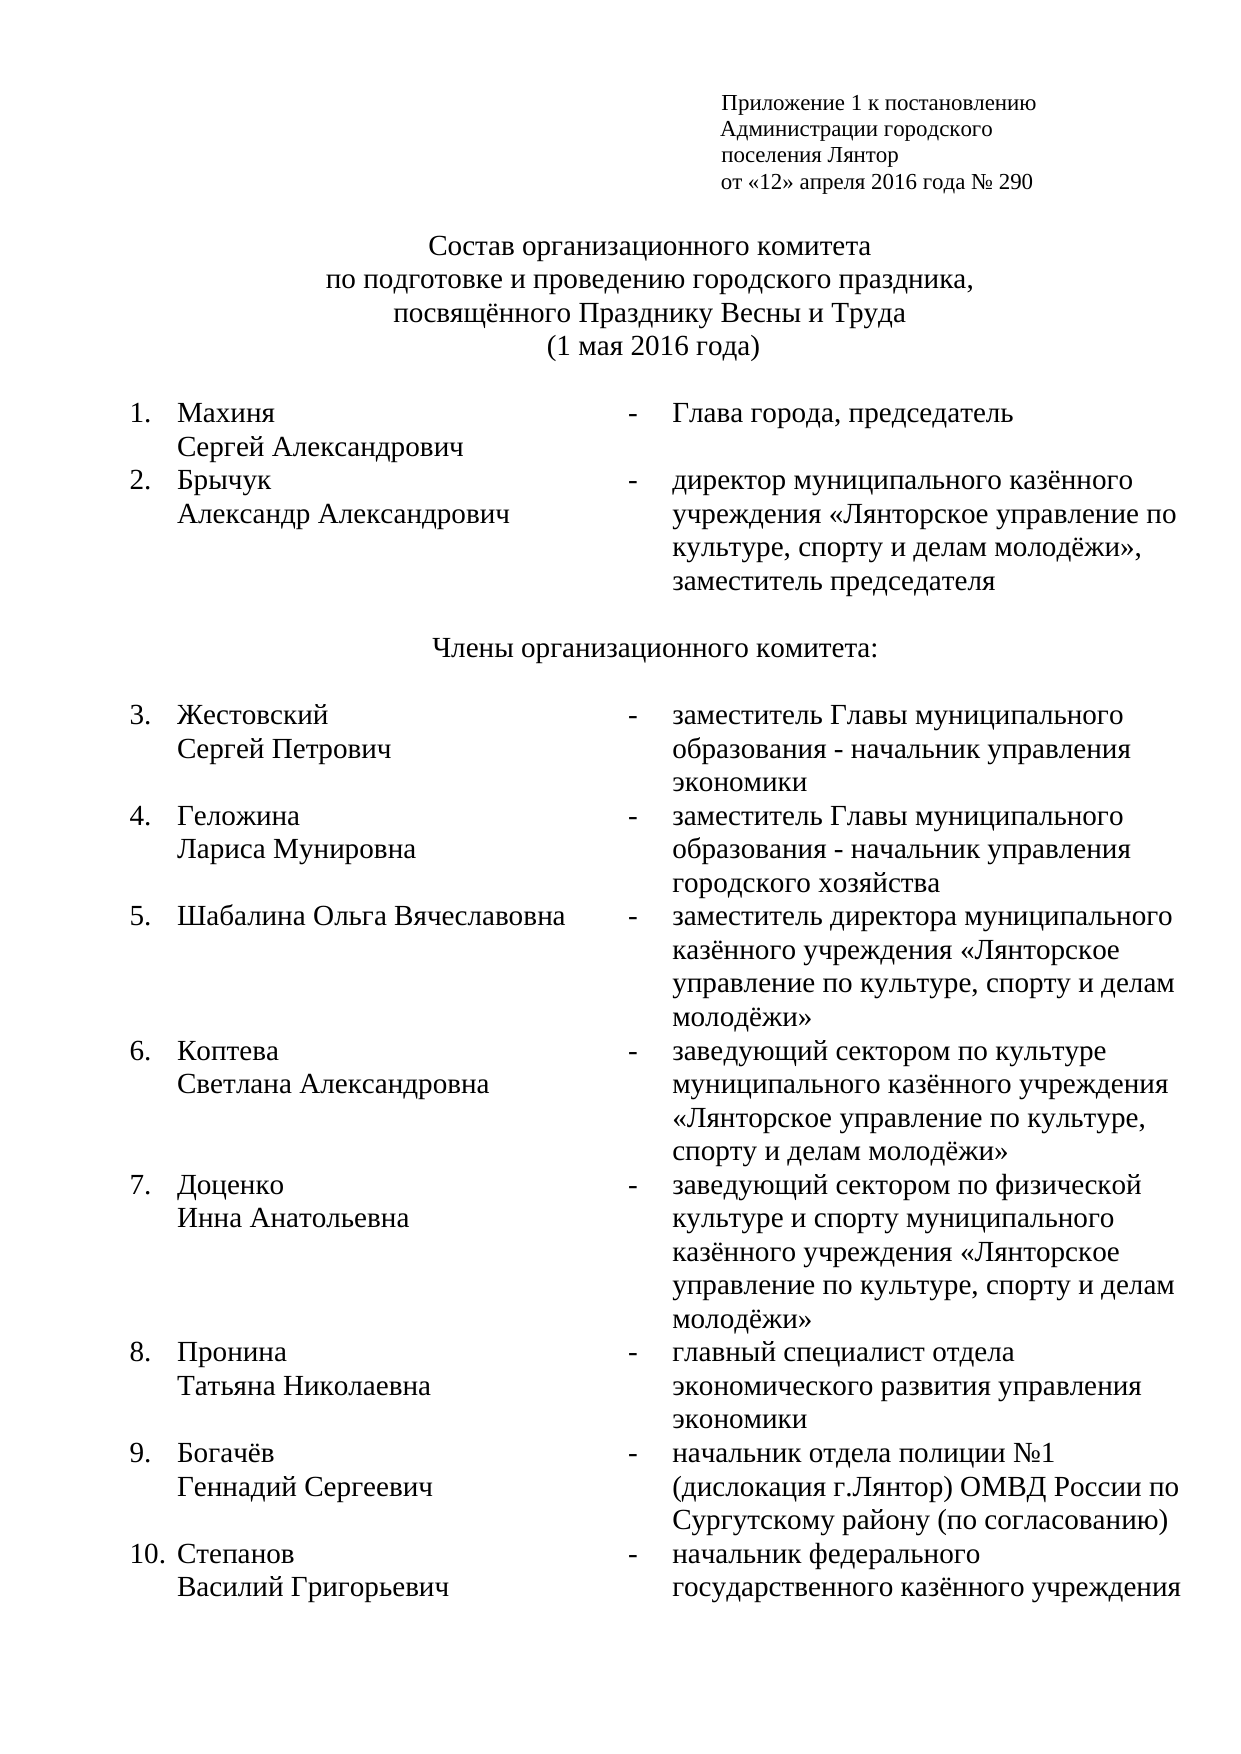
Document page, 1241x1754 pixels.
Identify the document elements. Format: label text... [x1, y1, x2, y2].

table_header [118, 395, 166, 462]
table_cell заместитель Главы муниципального образования - начальник управления экономики [661, 697, 1192, 798]
table_cell Пронина Татьяна Николаевна [166, 1335, 617, 1435]
table_cell заместитель Главы муниципального образования - начальник управления городского хозяйства [661, 798, 1192, 898]
table_cell - [617, 463, 661, 597]
table_cell [118, 1033, 166, 1167]
table_cell [118, 697, 166, 798]
table_cell [118, 1536, 166, 1603]
text посвящённого Празднику Весны и Труда [118, 295, 1181, 328]
table_cell главный специалист отдела экономического развития управления экономики [661, 1335, 1192, 1435]
table_cell - [617, 1033, 661, 1167]
table_cell Жестовский Сергей Петрович [166, 697, 617, 798]
table_cell - [617, 798, 661, 898]
text Администрации городского [487, 115, 1181, 141]
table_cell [661, 1536, 1192, 1603]
table_cell заведующий сектором по физической культуре и спорту муниципального казённого учреждения «Лянторское управление по культуре, спорту и делам молодёжи» [661, 1167, 1192, 1334]
text (1 мая 2016 года) [118, 328, 1181, 362]
table_cell [118, 463, 166, 597]
table_cell Геложина Лариса Мунировна [166, 798, 617, 898]
text поселения Лянтор [487, 141, 1181, 168]
table_header Махиня Сергей Александрович [166, 395, 617, 462]
table_cell [118, 1167, 166, 1334]
table_cell - [617, 1335, 661, 1435]
table_header Глава города, председатель [661, 395, 1192, 462]
table_cell начальник отдела полиции №1 (дислокация г.Лянтор) ОМВД России по Сургутскому району (по согласованию) [661, 1435, 1192, 1536]
table_cell заместитель директора муниципального казённого учреждения «Лянторское управление по культуре, спорту и делам молодёжи» [661, 899, 1192, 1033]
table_cell директор муниципального казённого учреждения «Лянторское управление по культуре, спорту и делам молодёжи», заместитель председателя [661, 463, 1192, 597]
table_cell Коптева Светлана Александровна [166, 1033, 617, 1167]
table_cell Шабалина Ольга Вячеславовна [166, 899, 617, 1033]
table_cell [118, 899, 166, 1033]
table_cell [118, 1435, 166, 1536]
text от «12» апреля 2016 года № 290 [487, 168, 1181, 194]
table_cell Доценко Инна Анатольевна [166, 1167, 617, 1334]
table_cell - [617, 1167, 661, 1334]
table_cell - [617, 1435, 661, 1536]
table_header - [617, 395, 661, 462]
table_cell [118, 798, 166, 898]
text Состав организационного комитета [118, 228, 1181, 261]
table_cell Члены организационного комитета: [118, 597, 1192, 697]
text по подготовке и проведению городского праздника, [118, 261, 1181, 295]
text Приложение 1 к постановлению [487, 89, 1181, 115]
table_cell - [617, 1536, 661, 1603]
table_cell заведующий сектором по культуре муниципального казённого учреждения «Лянторское управление по культуре, спорту и делам молодёжи» [661, 1033, 1192, 1167]
table_cell [118, 1335, 166, 1435]
table_cell - [617, 697, 661, 798]
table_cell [166, 1536, 617, 1603]
table_cell Богачёв Геннадий Сергеевич [166, 1435, 617, 1536]
table_cell - [617, 899, 661, 1033]
table_cell Брычук Александр Александрович [166, 463, 617, 597]
